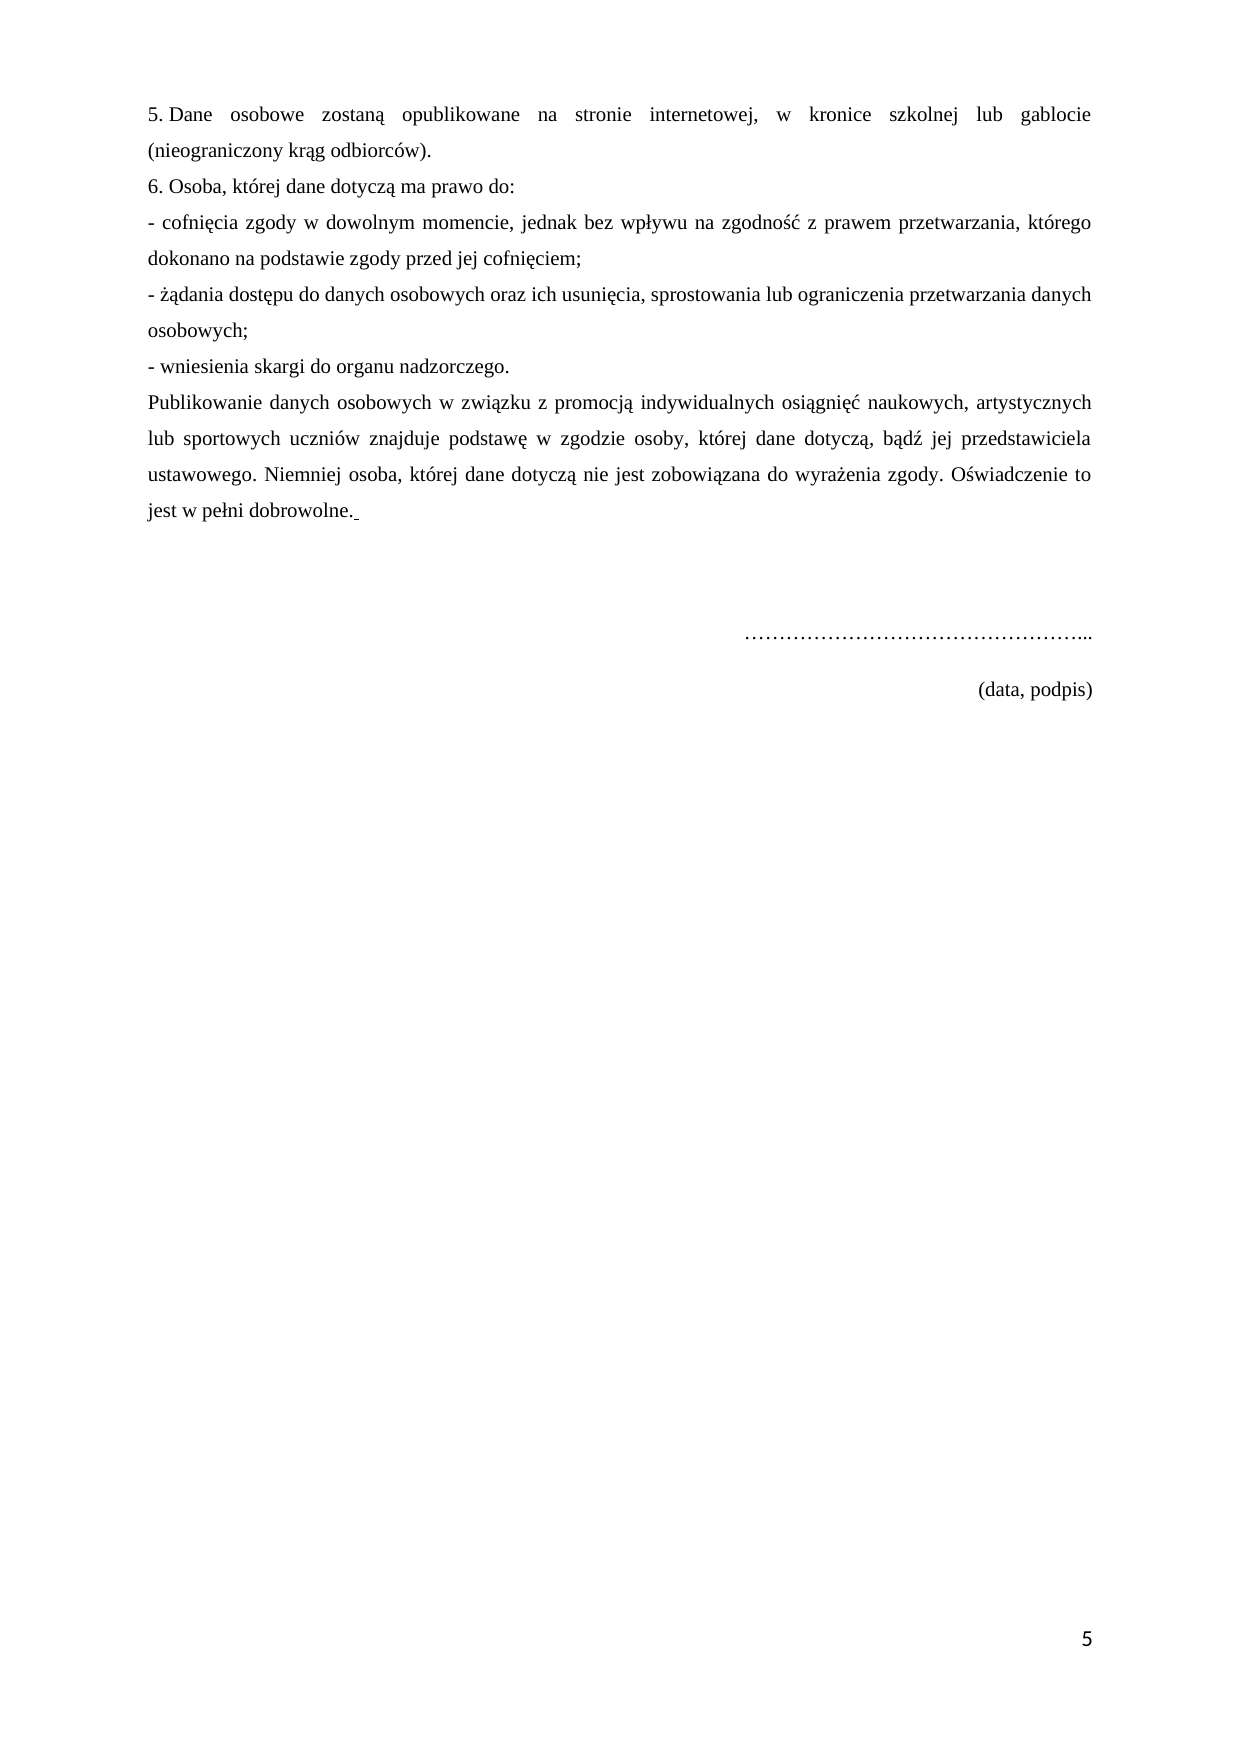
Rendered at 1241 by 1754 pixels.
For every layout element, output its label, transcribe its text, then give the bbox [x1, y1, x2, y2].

list Dane osobowe zostaną opublikowane na stronie internetowej, w kronice szkolnej lub gablocie (nieograniczony krąg odbiorców). [148, 102, 1093, 162]
text - cofnięcia zgody w dowolnym momencie, jednak bez wpływu na zgodność z prawem przetwarzania, którego dokonano na podstawie zgody przed jej cofnięciem; [148, 210, 1093, 270]
text (data, podpis) [148, 676, 1093, 701]
text Publikowanie danych osobowych w związku z promocją indywidualnych osiągnięć naukowych, artystycznych lub sportowych uczniów znajduje podstawę w zgodzie osoby, której dane dotyczą, bądź jej przedstawiciela ustawowego. Niemniej osoba, której dane dotyczą nie jest zobowiązana do wyrażenia zgody. Oświadczenie to jest w pełni dobrowolne. [148, 390, 1093, 522]
list Osoba, której dane dotyczą ma prawo do: [148, 174, 1093, 198]
text - żądania dostępu do danych osobowych oraz ich usunięcia, sprostowania lub ograniczenia przetwarzania danych osobowych; [148, 282, 1093, 342]
text - wniesienia skargi do organu nadzorczego. [148, 354, 1093, 378]
text …………………………………………... [148, 619, 1093, 644]
